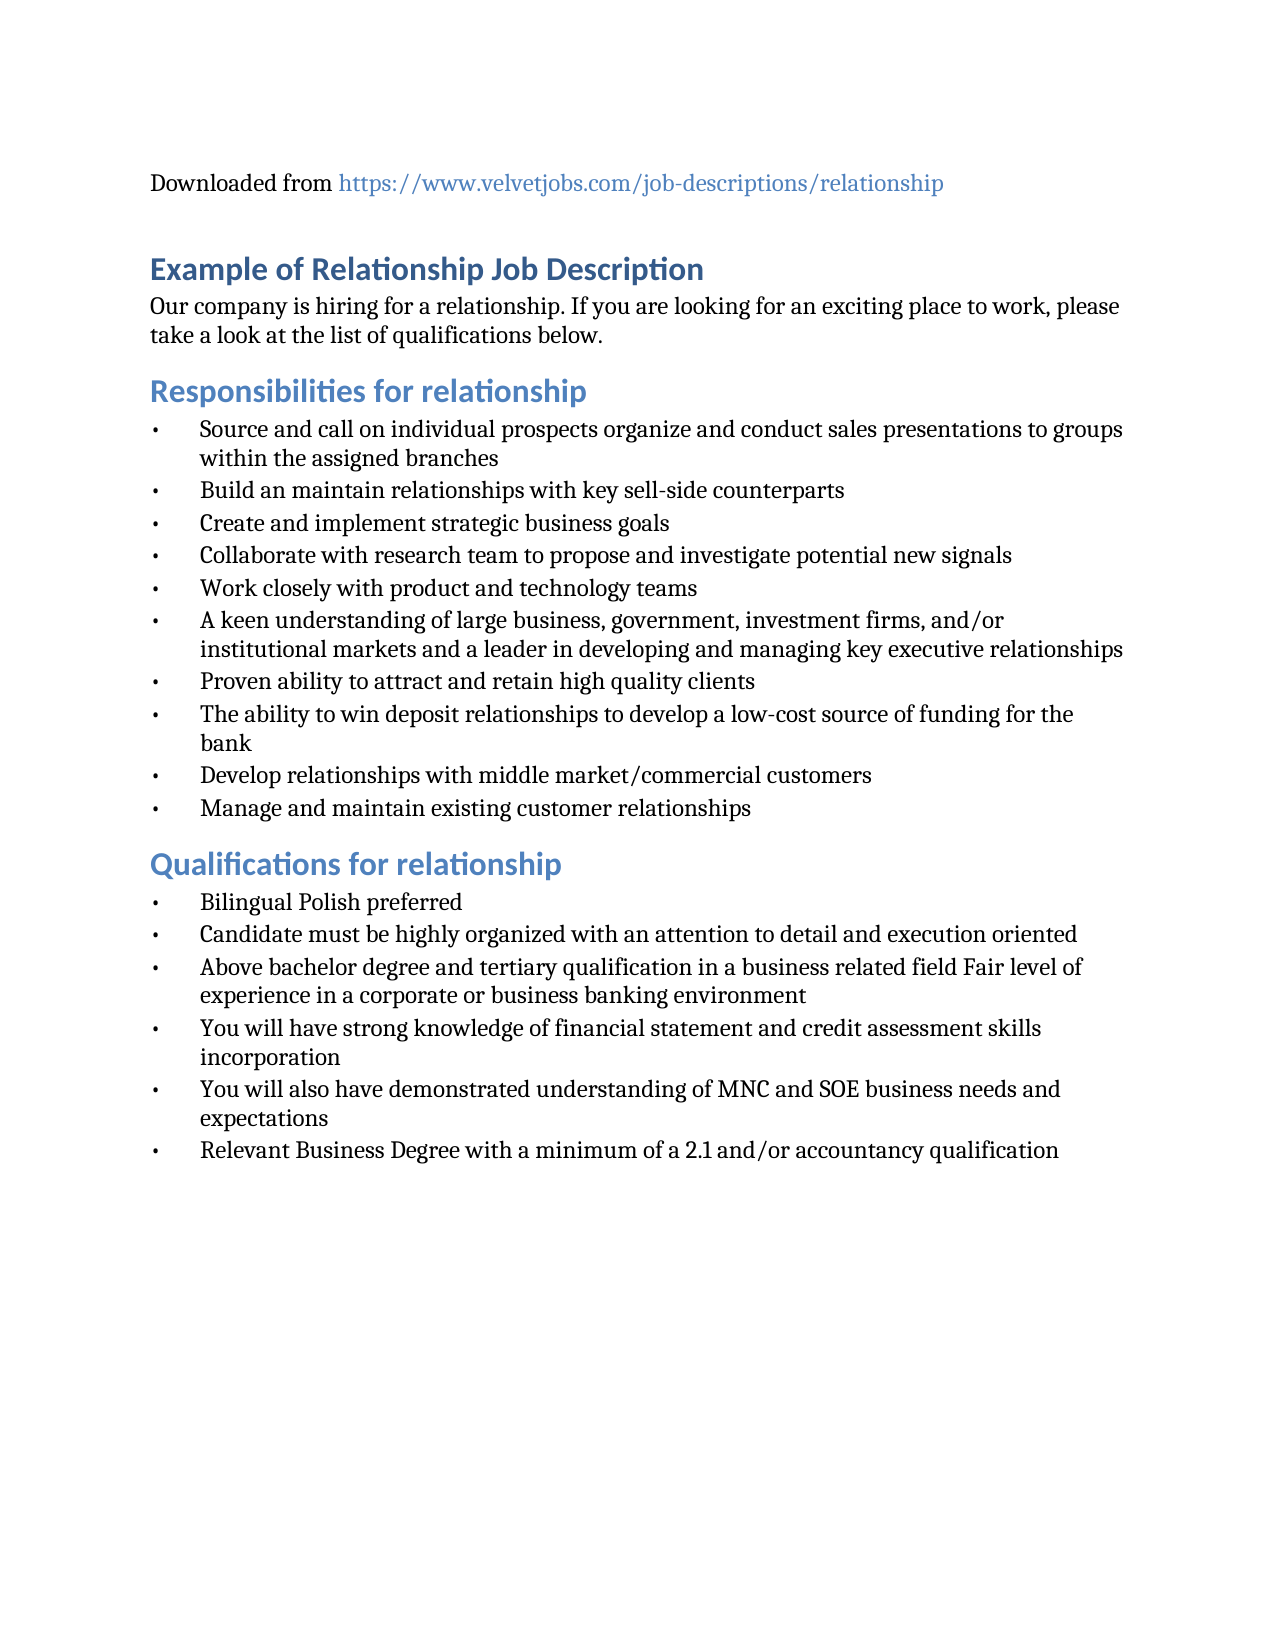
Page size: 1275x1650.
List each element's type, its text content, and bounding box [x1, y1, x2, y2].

list Collaborate with research team to propose and investigate potential new signals [150, 541, 1125, 570]
text Our company is hiring for a relationship. If you are looking for an exciting place to work, please take a look at the list of qualifications below. [150, 292, 1125, 349]
subtitle Responsibilities for relationship [150, 370, 1125, 411]
list Candidate must be highly organized with an attention to detail and execution oriented [150, 920, 1125, 949]
list You will have strong knowledge of financial statement and credit assessment skills incorporation [150, 1014, 1125, 1071]
subtitle Example of Relationship Job Description [150, 247, 1125, 288]
text Downloaded from https://www.velvetjobs.com/job-descriptions/relationship [150, 169, 1125, 197]
list Build an maintain relationships with key sell-side counterparts [150, 476, 1125, 505]
list Create and implement strategic business goals [150, 508, 1125, 537]
list Proven ability to attract and retain high quality clients [150, 667, 1125, 696]
list Above bachelor degree and tertiary qualification in a business related field Fair level of experience in a corporate or business banking environment [150, 953, 1125, 1010]
list Source and call on individual prospects organize and conduct sales presentations to groups within the assigned branches [150, 415, 1125, 472]
subtitle Qualifications for relationship [150, 843, 1125, 884]
list Manage and maintain existing customer relationships [150, 793, 1125, 822]
list Bilingual Polish preferred [150, 888, 1125, 916]
list Work closely with product and technology teams [150, 573, 1125, 602]
list You will also have demonstrated understanding of MNC and SOE business needs and expectations [150, 1075, 1125, 1133]
list Develop relationships with middle market/commercial customers [150, 761, 1125, 790]
list The ability to win deposit relationships to develop a low-cost source of funding for the bank [150, 700, 1125, 757]
list Relevant Business Degree with a minimum of a 2.1 and/or accountancy qualification [150, 1136, 1125, 1165]
list A keen understanding of large business, government, investment firms, and/or institutional markets and a leader in developing and managing key executive relationships [150, 606, 1125, 663]
